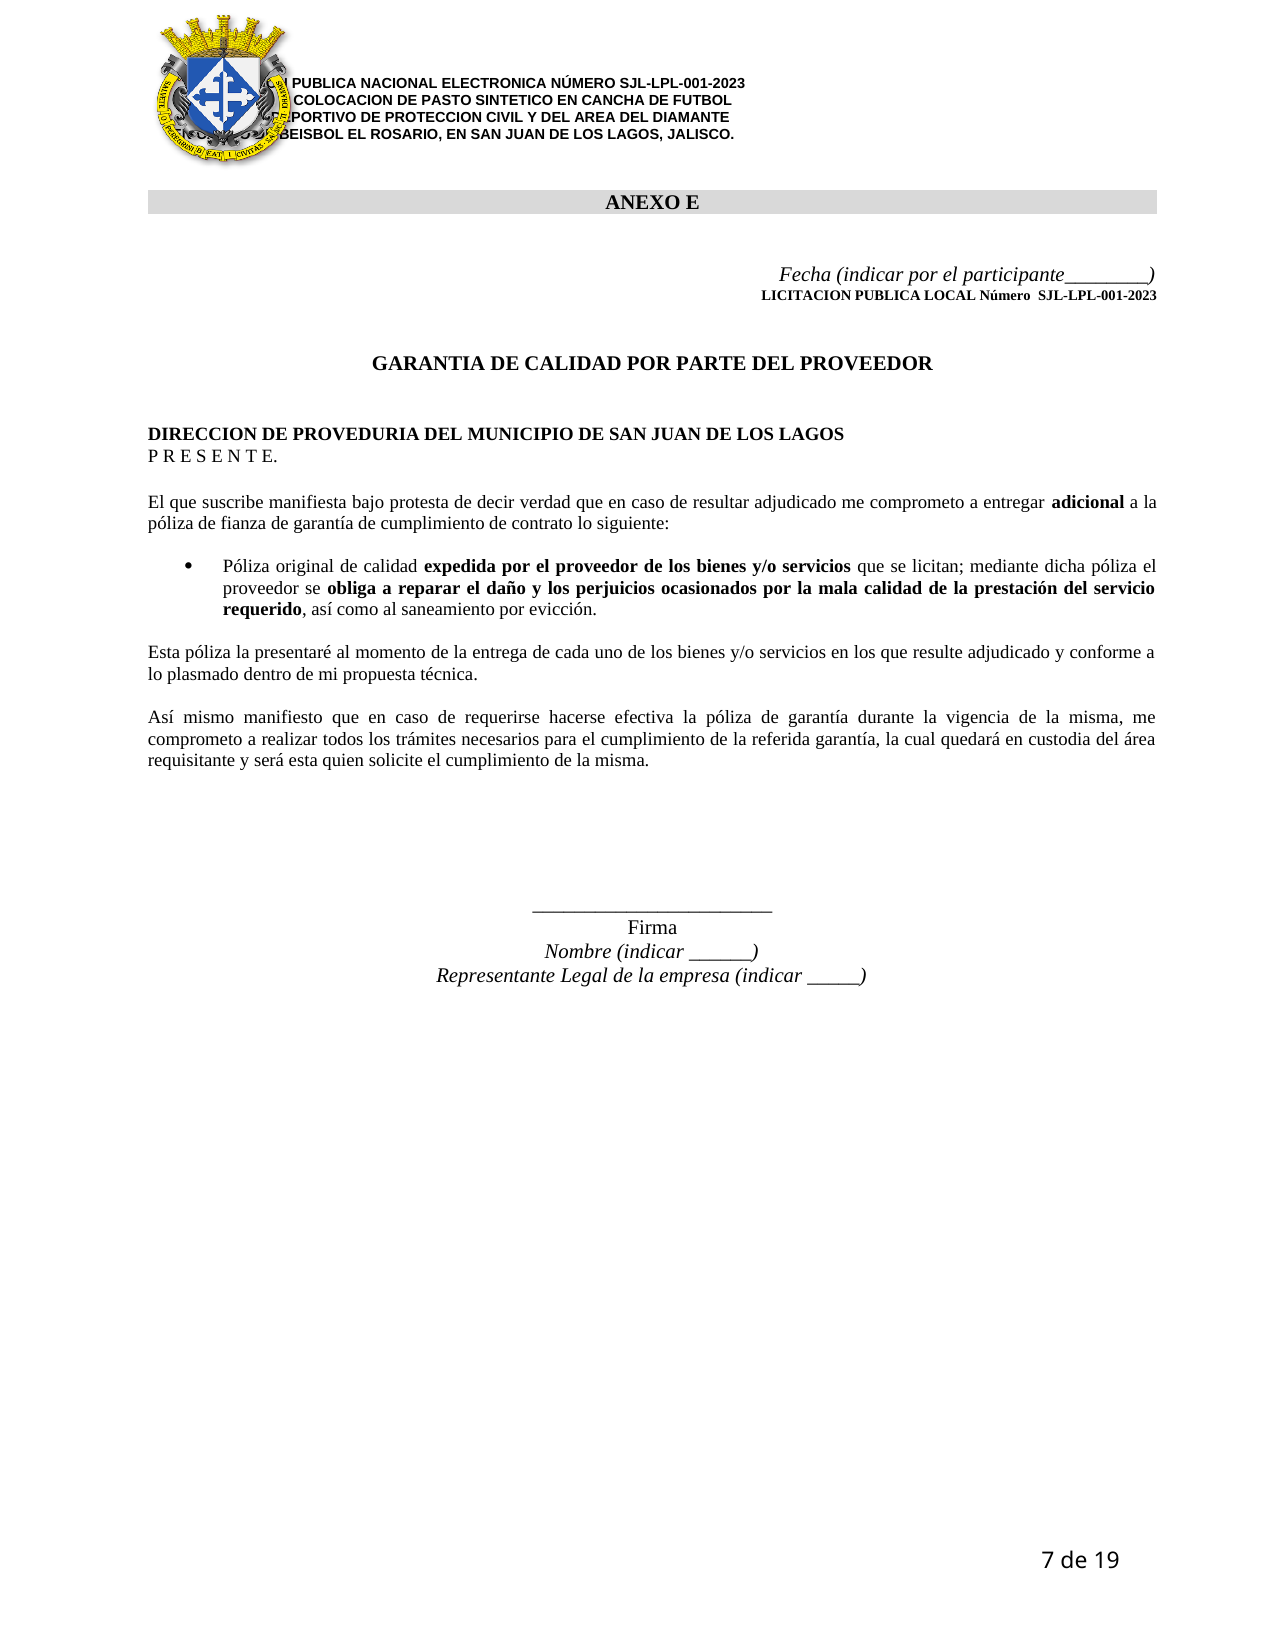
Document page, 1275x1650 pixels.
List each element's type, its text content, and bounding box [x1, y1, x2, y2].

text Firma [148, 915, 1157, 939]
text El que suscribe manifiesta bajo protesta de decir verdad que en caso de resultar adjudicado me comprometo a entregar adicional a la póliza de fianza de garantía de cumplimiento de contrato lo siguiente: [148, 491, 1157, 534]
text Esta póliza la presentaré al momento de la entrega de cada uno de los bienes y/o servicios en los que resulte adjudicado y conforme a lo plasmado dentro de mi propuesta técnica. [148, 641, 1157, 684]
text Así mismo manifiesto que en caso de requerirse hacerse efectiva la póliza de garantía durante la vigencia de la misma, me comprometo a realizar todos los trámites necesarios para el cumplimiento de la referida garantía, la cual quedará en custodia del área requisitante y será esta quien solicite el cumplimiento de la misma. [148, 706, 1157, 771]
subtitle ANEXO E [148, 190, 1157, 214]
text DIRECCION DE PROVEDURIA DEL MUNICIPIO DE SAN JUAN DE LOS LAGOS [148, 423, 1157, 445]
text Nombre (indicar ______) [148, 939, 1157, 963]
text _______________________ [148, 891, 1157, 915]
picture [134, 3, 316, 175]
title Representante Legal de la empresa (indicar _____) [148, 963, 1157, 987]
text GARANTIA DE CALIDAD POR PARTE DEL PROVEEDOR [148, 351, 1157, 375]
list Póliza original de calidad expedida por el proveedor de los bienes y/o servicios que se licitan; mediante dicha póliza el proveedor se obliga a reparar el daño y los perjuicios ocasionados por la mala calidad de la prestación del servicio requerido, así como al saneamiento por evicción. [185, 555, 1157, 620]
text LICITACION PUBLICA LOCAL Número SJL-LPL-001-2023 [148, 286, 1157, 303]
text Fecha (indicar por el participante________) [148, 262, 1157, 286]
text P R E S E N T E. [148, 445, 1157, 466]
